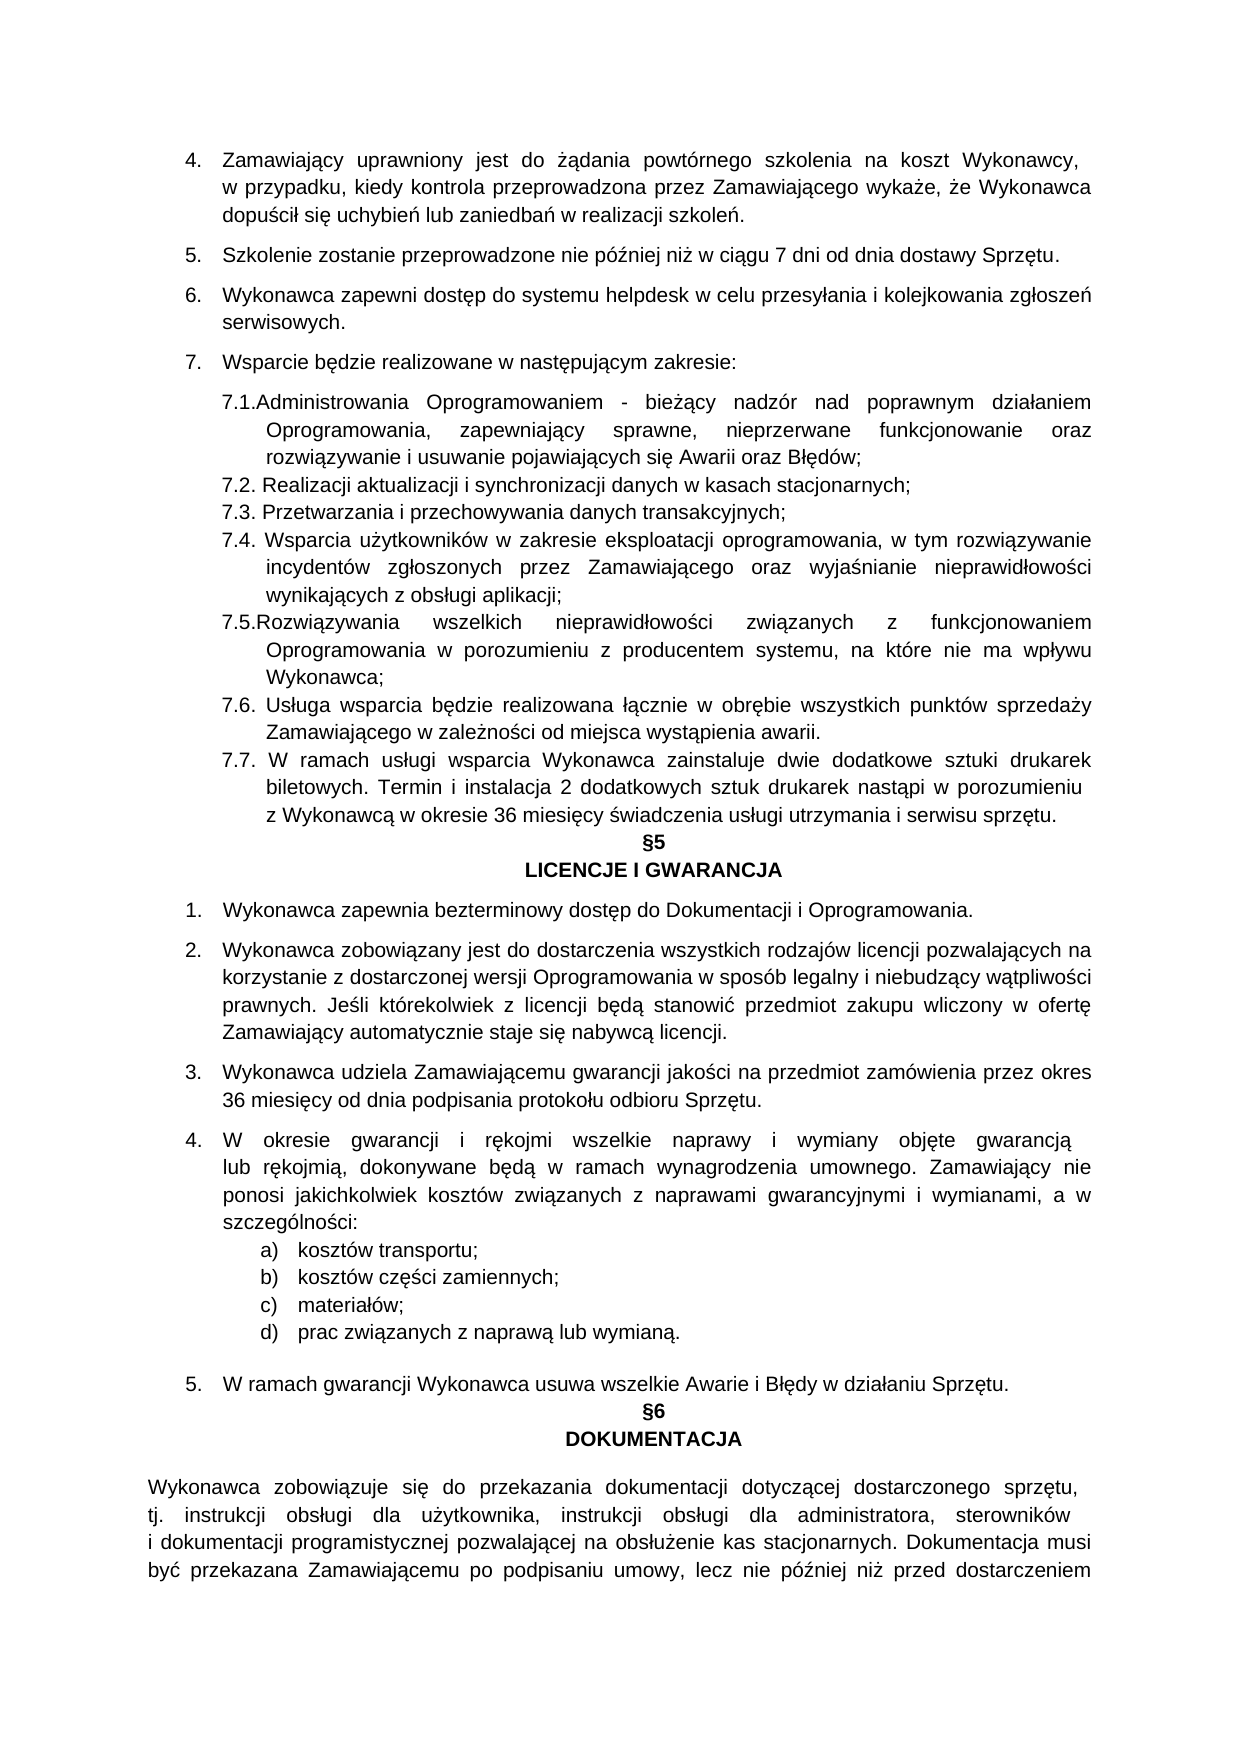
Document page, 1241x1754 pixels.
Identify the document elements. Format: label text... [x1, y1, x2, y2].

list kosztów transportu; [260, 1238, 1093, 1262]
list Wykonawca zapewnia bezterminowy dostęp do Dokumentacji i Oprogramowania. [185, 898, 1093, 922]
list W ramach gwarancji Wykonawca usuwa wszelkie Awarie i Błędy w działaniu Sprzętu. [185, 1372, 1093, 1396]
text 7.3. Przetwarzania i przechowywania danych transakcyjnych; [221, 500, 1093, 524]
list Szkolenie zostanie przeprowadzone nie później niż w ciągu 7 dni od dnia dostawy Sprzętu. [185, 243, 1093, 267]
text 7.1.Administrowania Oprogramowaniem - bieżący nadzór nad poprawnym działaniem Oprogramowania, zapewniający sprawne, nieprzerwane funkcjonowanie oraz rozwiązywanie i usuwanie pojawiających się Awarii oraz Błędów; [221, 390, 1093, 469]
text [148, 1475, 1093, 1581]
text 7.7. W ramach usługi wsparcia Wykonawca zainstaluje dwie dodatkowe sztuki drukarek biletowych. Termin i instalacja 2 dodatkowych sztuk drukarek nastąpi w porozumieniu z Wykonawcą w okresie 36 miesięcy świadczenia usługi utrzymania i serwisu sprzętu. [221, 748, 1093, 827]
list materiałów; [260, 1293, 1093, 1317]
list Wykonawca udziela Zamawiającemu gwarancji jakości na przedmiot zamówienia przez okres 36 miesięcy od dnia podpisania protokołu odbioru Sprzętu. [185, 1060, 1093, 1112]
text 7.2. Realizacji aktualizacji i synchronizacji danych w kasach stacjonarnych; [221, 473, 1093, 497]
list Wsparcie będzie realizowane w następującym zakresie: [185, 350, 1093, 374]
text 7.6. Usługa wsparcia będzie realizowana łącznie w obrębie wszystkich punktów sprzedaży Zamawiającego w zależności od miejsca wystąpienia awarii. [221, 693, 1093, 744]
list Wykonawca zapewni dostęp do systemu helpdesk w celu przesyłania i kolejkowania zgłoszeń serwisowych. [185, 283, 1093, 334]
text 7.4. Wsparcia użytkowników w zakresie eksploatacji oprogramowania, w tym rozwiązywanie incydentów zgłoszonych przez Zamawiającego oraz wyjaśnianie nieprawidłowości wynikających z obsługi aplikacji; [221, 528, 1093, 607]
list Zamawiający uprawniony jest do żądania powtórnego szkolenia na koszt Wykonawcy, w przypadku, kiedy kontrola przeprowadzona przez Zamawiającego wykaże, że Wykonawca dopuścił się uchybień lub zaniedbań w realizacji szkoleń. [185, 148, 1093, 227]
subtitle §6 Dokumentacja [215, 1399, 1093, 1451]
list prac związanych z naprawą lub wymianą. [260, 1320, 1093, 1344]
list W okresie gwarancji i rękojmi wszelkie naprawy i wymiany objęte gwarancją lub rękojmią, dokonywane będą w ramach wynagrodzenia umownego. Zamawiający nie ponosi jakichkolwiek kosztów związanych z naprawami gwarancyjnymi i wymianami, a w szczególności: [185, 1128, 1093, 1234]
text 7.5.Rozwiązywania wszelkich nieprawidłowości związanych z funkcjonowaniem Oprogramowania w porozumieniu z producentem systemu, na które nie ma wpływu Wykonawca; [221, 610, 1093, 689]
list kosztów części zamiennych; [260, 1265, 1093, 1289]
subtitle §5 Licencje i gwarancja [215, 830, 1093, 882]
list Wykonawca zobowiązany jest do dostarczenia wszystkich rodzajów licencji pozwalających na korzystanie z dostarczonej wersji Oprogramowania w sposób legalny i niebudzący wątpliwości prawnych. Jeśli którekolwiek z licencji będą stanowić przedmiot zakupu wliczony w ofertę Zamawiający automatycznie staje się nabywcą licencji. [185, 938, 1093, 1044]
